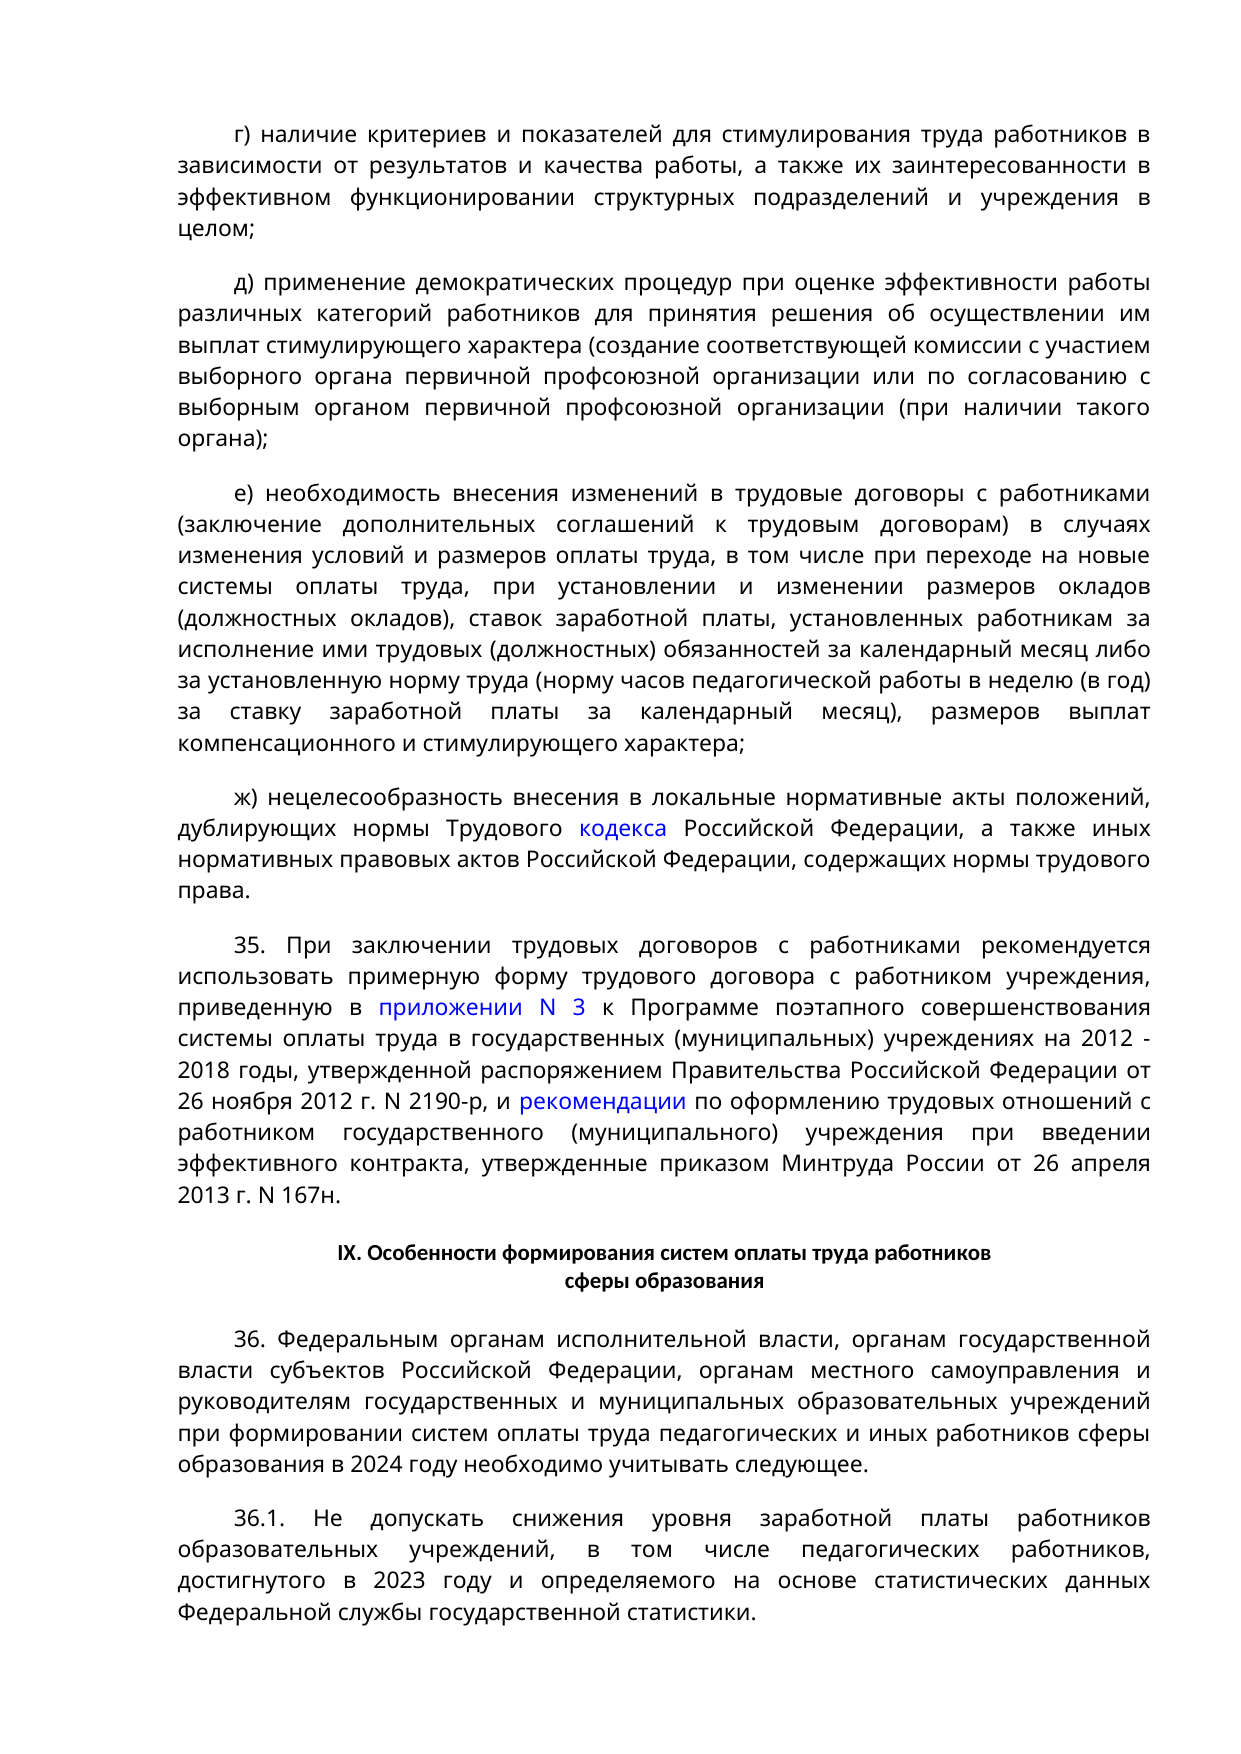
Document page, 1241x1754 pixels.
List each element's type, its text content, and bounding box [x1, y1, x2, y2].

title 35. При заключении трудовых договоров с работниками рекомендуется использовать примерную форму трудового договора с работником учреждения, приведенную в приложении N 3 к Программе поэтапного совершенствования системы оплаты труда в государственных (муниципальных) учреждениях на 2012 - 2018 годы, утвержденной распоряжением Правительства Российской Федерации от 26 ноября 2012 г. N 2190-р, и рекомендации по оформлению трудовых отношений с работником государственного (муниципального) учреждения при введении эффективного контракта, утвержденные приказом Минтруда России от 26 апреля 2013 г. N 167н. [177, 928, 1152, 1210]
title е) необходимость внесения изменений в трудовые договоры с работниками (заключение дополнительных соглашений к трудовым договорам) в случаях изменения условий и размеров оплаты труда, в том числе при переходе на новые системы оплаты труда, при установлении и изменении размеров окладов (должностных окладов), ставок заработной платы, установленных работникам за исполнение ими трудовых (должностных) обязанностей за календарный месяц либо за установленную норму труда (норму часов педагогической работы в неделю (в год) за ставку заработной платы за календарный месяц), размеров выплат компенсационного и стимулирующего характера; [177, 476, 1152, 758]
title сферы образования [177, 1266, 1152, 1294]
title IX. Особенности формирования систем оплаты труда работников [177, 1238, 1152, 1266]
title д) применение демократических процедур при оценке эффективности работы различных категорий работников для принятия решения об осуществлении им выплат стимулирующего характера (создание соответствующей комиссии с участием выборного органа первичной профсоюзной организации или по согласованию с выборным органом первичной профсоюзной организации (при наличии такого органа); [177, 266, 1152, 453]
title г) наличие критериев и показателей для стимулирования труда работников в зависимости от результатов и качества работы, а также их заинтересованности в эффективном функционировании структурных подразделений и учреждения в целом; [177, 118, 1152, 243]
title ж) нецелесообразность внесения в локальные нормативные акты положений, дублирующих нормы Трудового кодекса Российской Федерации, а также иных нормативных правовых актов Российской Федерации, содержащих нормы трудового права. [177, 781, 1152, 906]
title 36. Федеральным органам исполнительной власти, органам государственной власти субъектов Российской Федерации, органам местного самоуправления и руководителям государственных и муниципальных образовательных учреждений при формировании систем оплаты труда педагогических и иных работников сферы образования в 2024 году необходимо учитывать следующее. [177, 1323, 1152, 1479]
title 36.1. Не допускать снижения уровня заработной платы работников образовательных учреждений, в том числе педагогических работников, достигнутого в 2023 году и определяемого на основе статистических данных Федеральной службы государственной статистики. [177, 1502, 1152, 1627]
